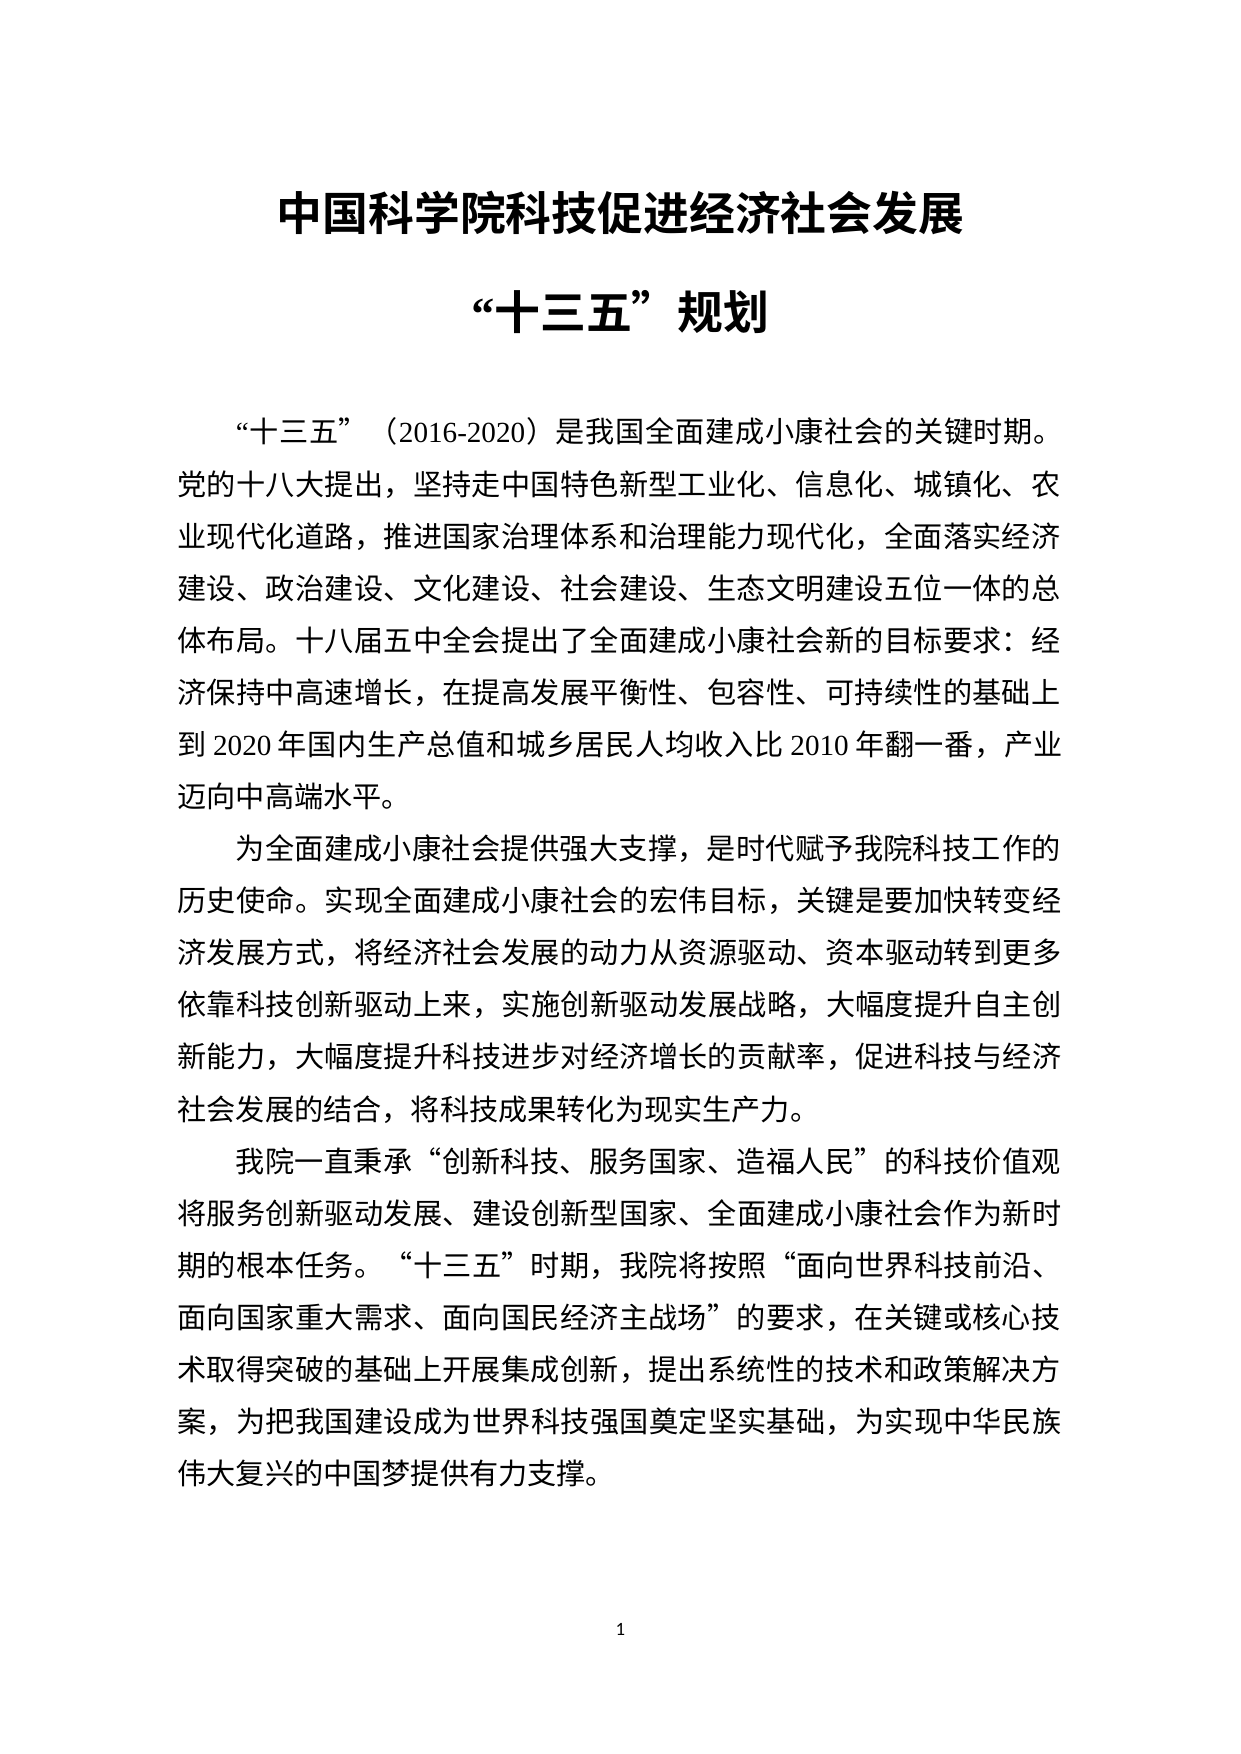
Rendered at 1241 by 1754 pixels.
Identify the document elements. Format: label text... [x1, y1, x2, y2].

text 我院一直秉承“创新科技、服务国家、造福人民”的科技价值观，将服务创新驱动发展、建设创新型国家、全面建成小康社会作为新时期的根本任务。“十三五”时期，我院将按照“面向世界科技前沿、面向国家重大需求、面向国民经济主战场”的要求，在关键或核心技术取得突破的基础上开展集成创新，提出系统性的技术和政策解决方案，为把我国建设成为世界科技强国奠定坚实基础，为实现中华民族伟大复兴的中国梦提供有力支撑。 [177, 1130, 1063, 1495]
title 中国科学院科技促进经济社会发展 [177, 177, 1063, 243]
text “十三五”（2016-2020）是我国全面建成小康社会的关键时期。党的十八大提出，坚持走中国特色新型工业化、信息化、城镇化、农业现代化道路，推进国家治理体系和治理能力现代化，全面落实经济建设、政治建设、文化建设、社会建设、生态文明建设五位一体的总体布局。十八届五中全会提出了全面建成小康社会新的目标要求：经济保持中高速增长，在提高发展平衡性、包容性、可持续性的基础上，到2020年国内生产总值和城乡居民人均收入比2010年翻一番，产业迈向中高端水平。 [177, 401, 1063, 818]
text 为全面建成小康社会提供强大支撑，是时代赋予我院科技工作的历史使命。实现全面建成小康社会的宏伟目标，关键是要加快转变经济发展方式，将经济社会发展的动力从资源驱动、资本驱动转到更多依靠科技创新驱动上来，实施创新驱动发展战略，大幅度提升自主创新能力，大幅度提升科技进步对经济增长的贡献率，促进科技与经济社会发展的结合，将科技成果转化为现实生产力。 [177, 818, 1063, 1130]
title “十三五”规划 [177, 277, 1063, 343]
